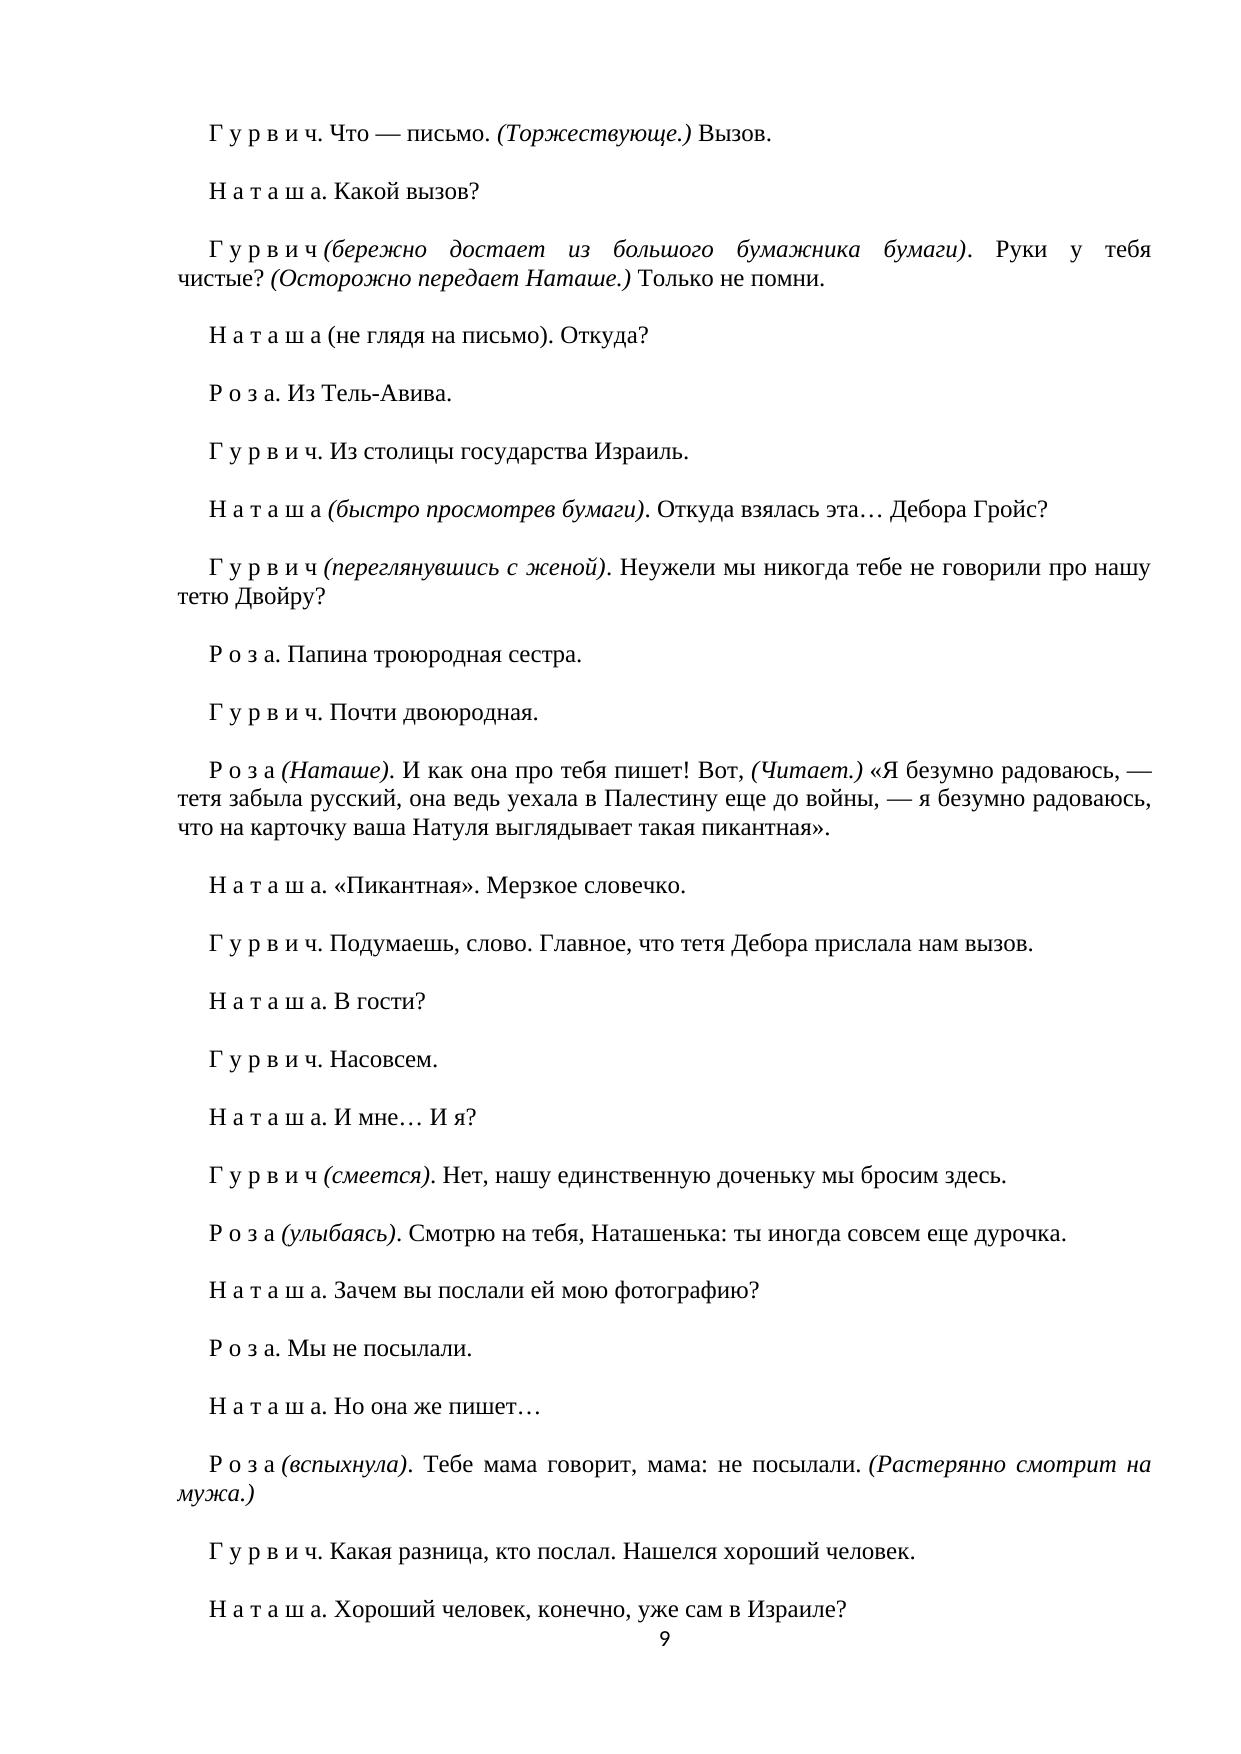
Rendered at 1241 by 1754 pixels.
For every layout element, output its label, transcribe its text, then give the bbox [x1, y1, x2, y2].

text Н а т а ш а. «Пикантная». Мерзкое словечко. [177, 870, 1152, 899]
text Н а т а ш а. Но она же пишет… [177, 1391, 1152, 1420]
text Н а т а ш а (быстро просмотрев бумаги). Откуда взялась эта… Дебора Гройс? [177, 494, 1152, 523]
text Р о з а. Папина троюродная сестра. [177, 639, 1152, 668]
text Р о з а (улыбаясь). Смотрю на тебя, Наташенька: ты иногда совсем еще дурочка. [177, 1218, 1152, 1246]
text Н а т а ш а. Какой вызов? [177, 176, 1152, 205]
text Г у р в и ч (переглянувшись с женой). Неужели мы никогда тебе не говорили про нашу тетю Двойру? [177, 552, 1152, 610]
text Г у р в и ч (смеется). Нет, нашу единственную доченьку мы бросим здесь. [177, 1160, 1152, 1188]
text Р о з а. Из Тель-Авива. [177, 378, 1152, 407]
text Г у р в и ч. Насовсем. [177, 1044, 1152, 1073]
text Г у р в и ч. Почти двоюродная. [177, 697, 1152, 726]
text Н а т а ш а. В гости? [177, 986, 1152, 1015]
text Р о з а (Наташе). И как она про тебя пишет! Вот, (Читает.) «Я безумно радоваюсь, — тетя забыла русский, она ведь уехала в Палестину еще до войны, — я безумно радоваюсь, что на карточку ваша Натуля выглядывает такая пикантная». [177, 755, 1152, 841]
text Н а т а ш а. Хороший человек, конечно, уже сам в Израиле? [177, 1594, 1152, 1623]
text Н а т а ш а. И мне… И я? [177, 1102, 1152, 1131]
text Г у р в и ч. Какая разница, кто послал. Нашелся хороший человек. [177, 1536, 1152, 1565]
text Н а т а ш а. Зачем вы послали ей мою фотографию? [177, 1276, 1152, 1304]
text Г у р в и ч. Подумаешь, слово. Главное, что тетя Дебора прислала нам вызов. [177, 928, 1152, 957]
text Р о з а. Мы не посылали. [177, 1333, 1152, 1362]
text Г у р в и ч. Из столицы государства Израиль. [177, 436, 1152, 465]
text Г у р в и ч (бережно достает из большого бумажника бумаги). Руки у тебя чистые? (Осторожно передает Наташе.) Только не помни. [177, 234, 1152, 291]
text Н а т а ш а (не глядя на письмо). Откуда? [177, 321, 1152, 349]
text Р о з а (вспыхнула). Тебе мама говорит, мама: не посылали. (Растерянно смотрит на мужа.) [177, 1449, 1152, 1507]
text Г у р в и ч. Что — письмо. (Торжествующе.) Вызов. [177, 118, 1152, 147]
